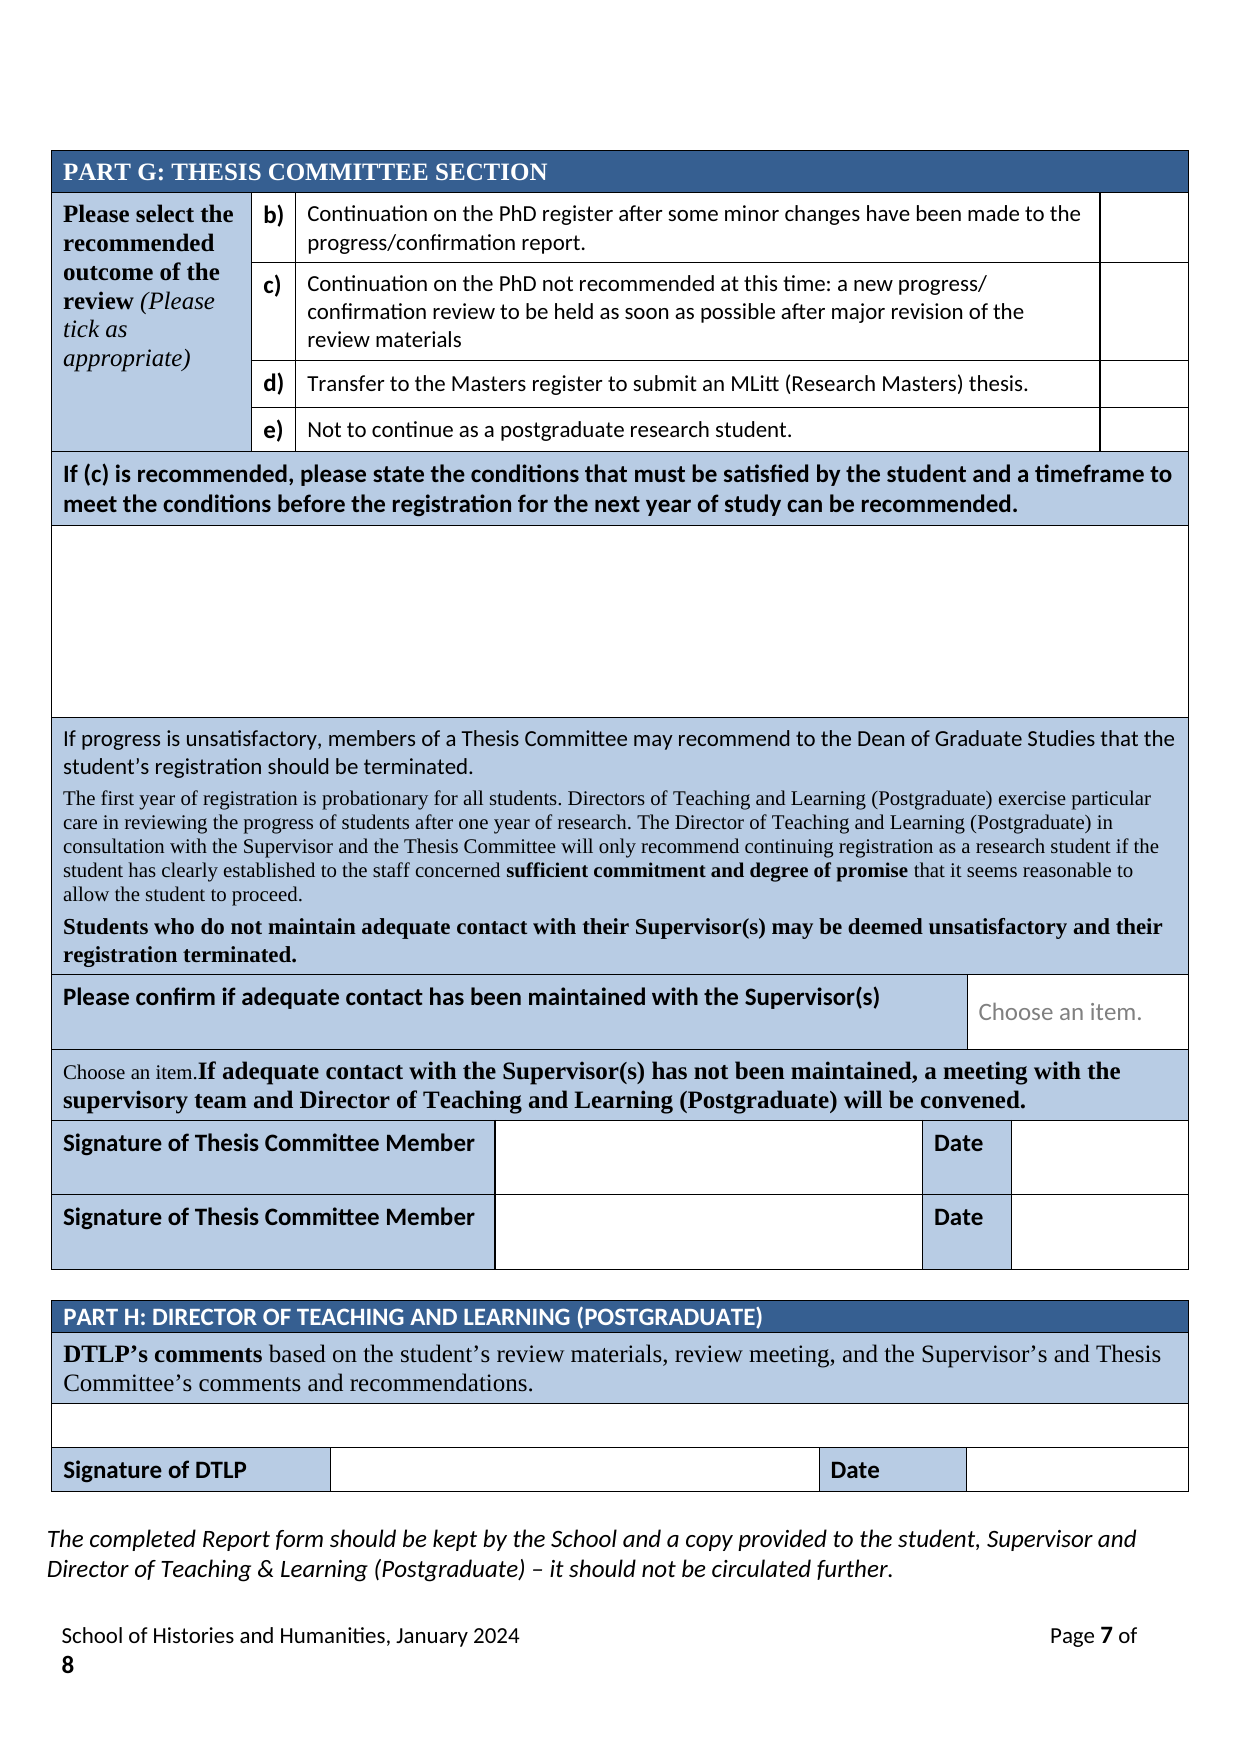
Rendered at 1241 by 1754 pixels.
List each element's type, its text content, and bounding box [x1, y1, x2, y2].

table_header PART H: DIRECTOR OF TEACHING AND LEARNING (POSTGRADUATE) [52, 1301, 1188, 1332]
table_cell DTLP’s comments based on the student’s review materials, review meeting, and the Supervisor’s and Thesis Committee’s comments and recommendations. [52, 1333, 1188, 1403]
table_cell c) [252, 263, 295, 359]
table_cell e) [252, 408, 295, 451]
table_cell Date [923, 1121, 1011, 1194]
table_cell Please confirm if adequate contact has been maintained with the Supervisor(s) [52, 975, 967, 1049]
table_cell If adequate contact with the Supervisor(s) has not been maintained, a meeting with the supervisory team and Director of Teaching and Learning (Postgraduate) will be convened. [52, 1050, 1188, 1120]
table_cell [331, 1448, 819, 1491]
table_cell Continuation on the PhD register after some minor changes have been made to the progress/confirmation report. [296, 193, 1099, 262]
table_cell [1101, 263, 1188, 359]
table_cell Signature of Thesis Committee Member [52, 1195, 494, 1269]
table_cell Date [820, 1448, 966, 1491]
table_cell Signature of DTLP [52, 1448, 330, 1491]
table_cell [1012, 1121, 1188, 1194]
table_cell [52, 526, 1188, 717]
table_cell If (c) is recommended, please state the conditions that must be satisfied by the student and a timeframe to meet the conditions before the registration for the next year of study can be recommended. [52, 452, 1188, 525]
text The completed Report form should be kept by the School and a copy provided to the student, Supervisor and Director of Teaching & Learning (Postgraduate) – it should not be circulated further. [47, 1523, 1154, 1584]
table_cell b) [252, 193, 295, 262]
table_cell [52, 1404, 1188, 1447]
table_cell Continuation on the PhD not recommended at this time: a new progress/ confirmation review to be held as soon as possible after major revision of the review materials [296, 263, 1099, 359]
table_cell [1101, 193, 1188, 262]
table_cell [496, 1121, 922, 1194]
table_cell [52, 193, 251, 451]
table_cell If progress is unsatisfactory, members of a Thesis Committee may recommend to the Dean of Graduate Studies that the student’s registration should be terminated. The first year of registration is probationary for all students. Directors of Teaching and Learning (Postgraduate) exercise particular care in reviewing the progress of students after one year of research. The Director of Teaching and Learning (Postgraduate) in consultation with the Supervisor and the Thesis Committee will only recommend continuing registration as a research student if the student has clearly established to the staff concerned sufficient commitment and degree of promise that it seems reasonable to allow the student to proceed. Students who do not maintain adequate contact with their Supervisor(s) may be deemed unsatisfactory and their registration terminated. [52, 718, 1188, 974]
table_cell [1101, 408, 1188, 451]
table_cell Signature of Thesis Committee Member [52, 1121, 494, 1194]
table_cell [496, 1195, 922, 1269]
table_cell Transfer to the Masters register to submit an MLitt (Research Masters) thesis. [296, 361, 1099, 407]
table_cell d) [252, 361, 295, 407]
table_cell [1012, 1195, 1188, 1269]
table_cell Date [923, 1195, 1011, 1269]
table_cell [967, 1448, 1188, 1491]
table_cell [1101, 361, 1188, 407]
table_header PART G: THESIS COMMITTEE SECTION [52, 151, 1188, 192]
table_cell Not to continue as a postgraduate research student. [296, 408, 1099, 451]
